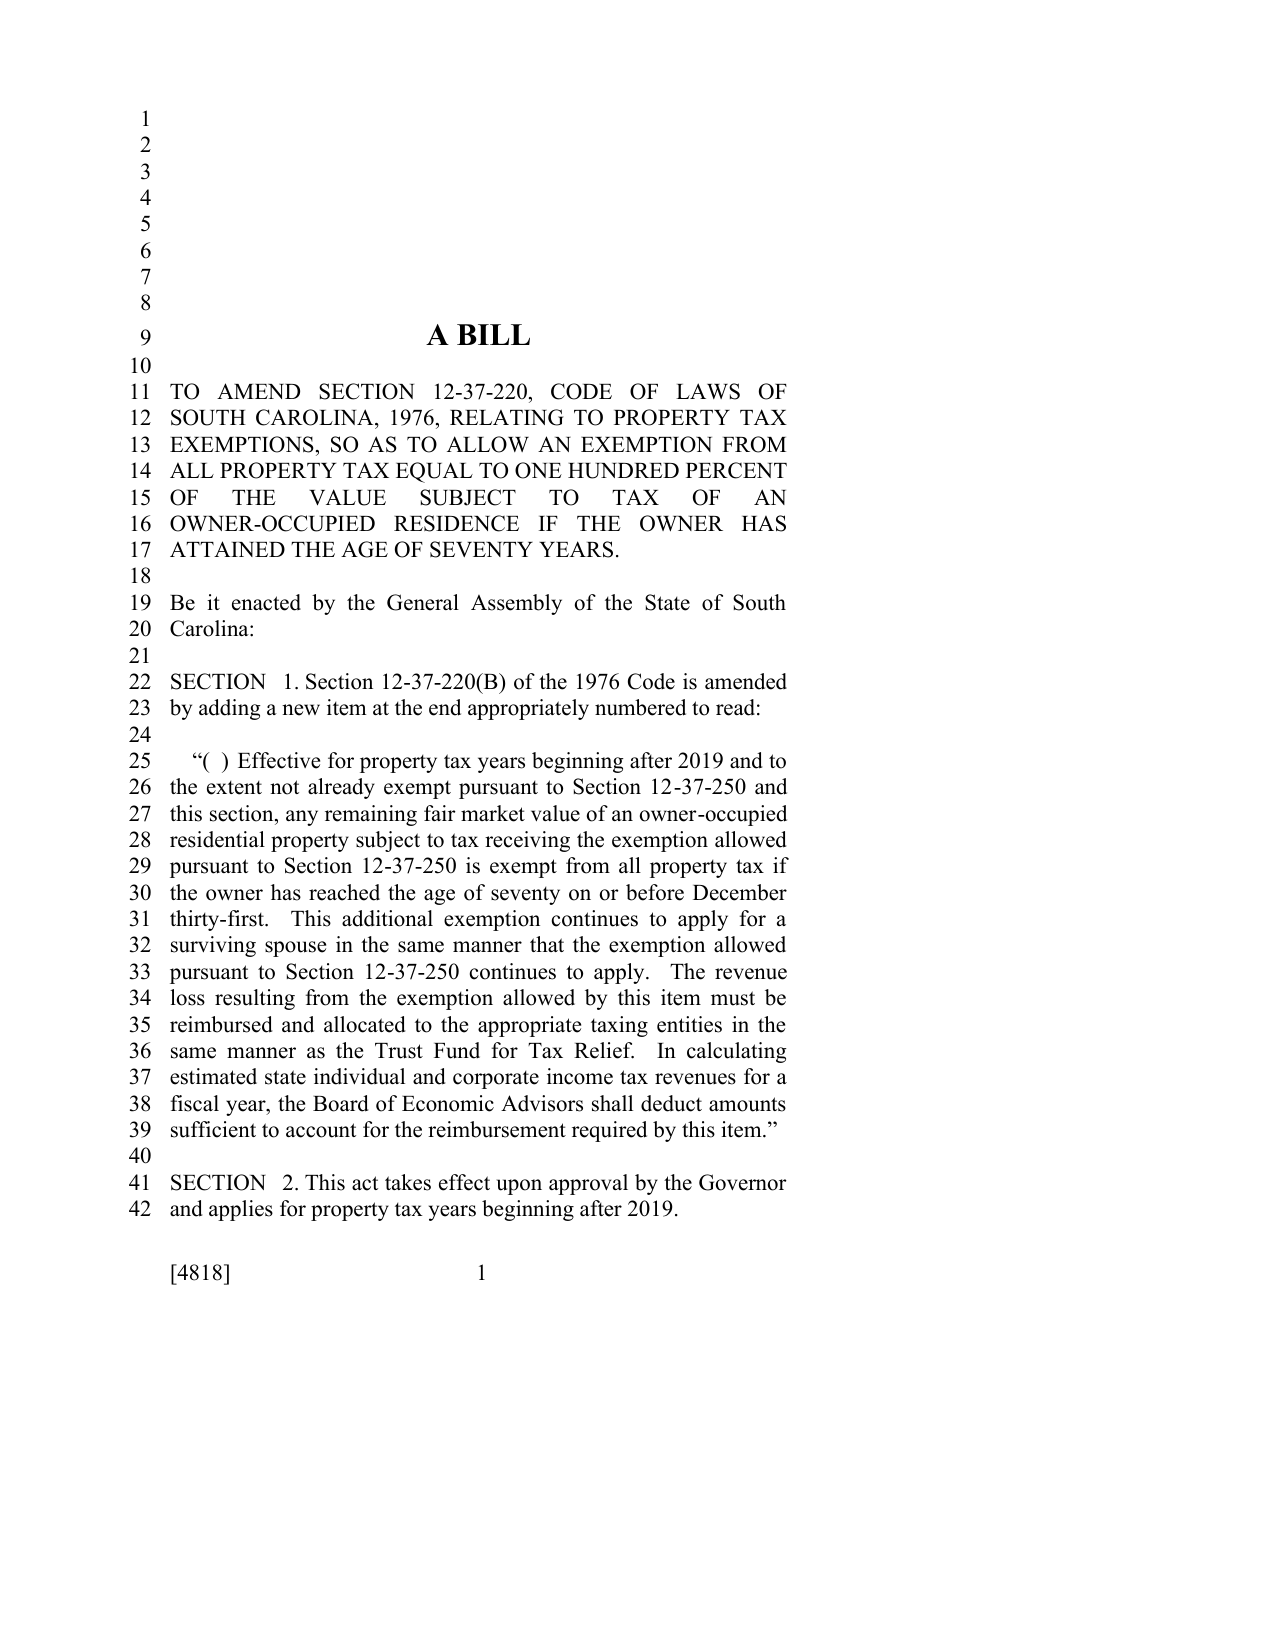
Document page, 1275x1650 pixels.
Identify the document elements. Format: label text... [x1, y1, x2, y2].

text SECTION 2. This act takes effect upon approval by the Governor and applies for property tax years beginning after 2019. [169, 1169, 787, 1221]
text “( ) Effective for property tax years beginning after 2019 and to the extent not already exempt pursuant to Section 12-37-250 and this section, any remaining fair market value of an owner-occupied residential property subject to tax receiving the exemption allowed pursuant to Section 12-37-250 is exempt from all property tax if the owner has reached the age of seventy on or before December thirty-first. This additional exemption continues to apply for a surviving spouse in the same manner that the exemption allowed pursuant to Section 12-37-250 continues to apply. The revenue loss resulting from the exemption allowed by this item must be reimbursed and allocated to the appropriate taxing entities in the same manner as the Trust Fund for Tax Relief. In calculating estimated state individual and corporate income tax revenues for a fiscal year, the Board of Economic Advisors shall deduct amounts sufficient to account for the reimbursement required by this item.” [169, 747, 787, 1142]
text A BILL [169, 316, 787, 352]
text SECTION 1. Section 12-37-220(B) of the 1976 Code is amended by adding a new item at the end appropriately numbered to read: [169, 668, 787, 721]
text TO AMEND SECTION 12-37-220, CODE OF LAWS OF SOUTH CAROLINA, 1976, RELATING TO PROPERTY TAX EXEMPTIONS, SO AS TO ALLOW AN EXEMPTION FROM ALL PROPERTY TAX EQUAL TO ONE HUNDRED PERCENT OF THE VALUE SUBJECT TO TAX OF AN OWNER-OCCUPIED RESIDENCE IF THE OWNER HAS ATTAINED THE AGE OF SEVENTY YEARS. [169, 378, 787, 563]
text Be it enacted by the General Assembly of the State of South Carolina: [169, 589, 787, 642]
